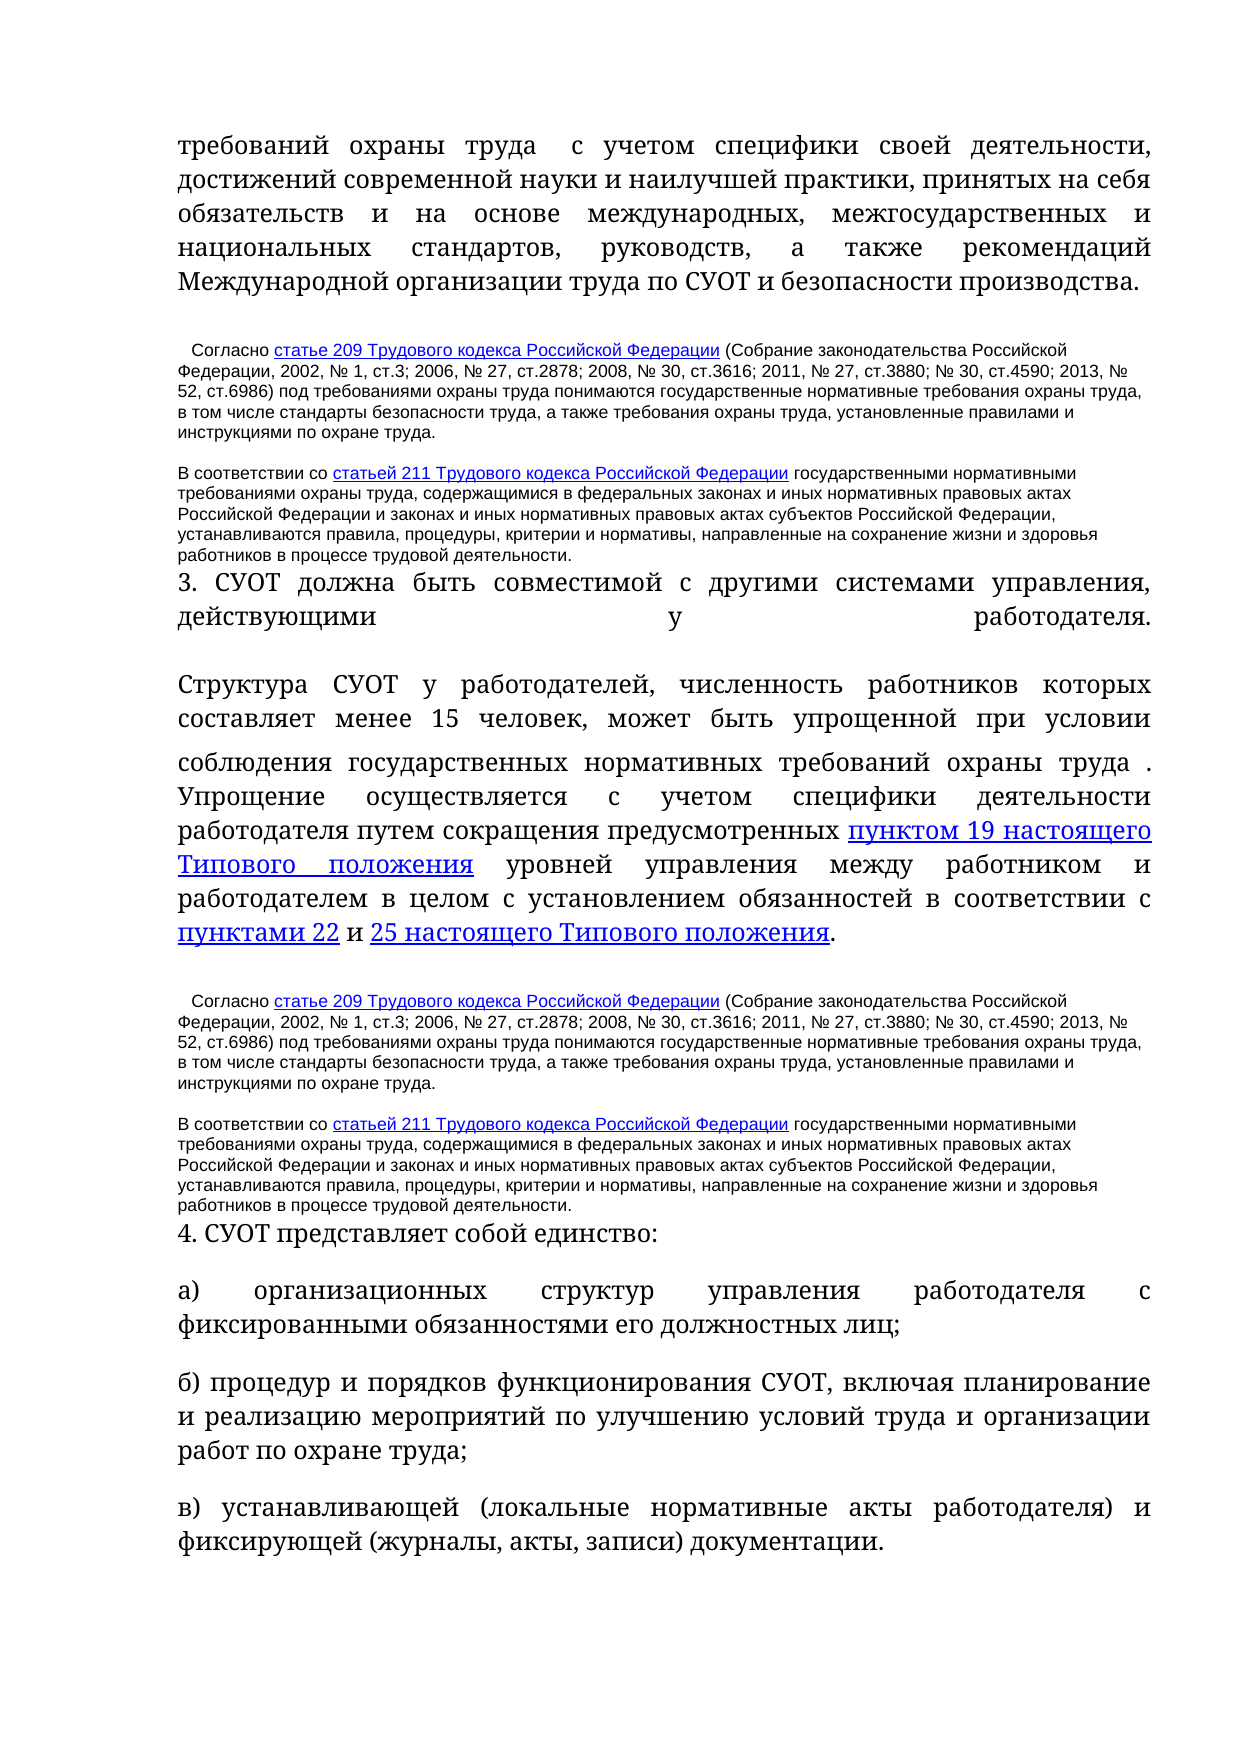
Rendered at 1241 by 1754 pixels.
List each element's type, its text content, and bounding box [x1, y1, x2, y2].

text б) процедур и порядков функционирования СУОТ, включая планирование и реализацию мероприятий по улучшению условий труда и организации работ по охране труда; [177, 1364, 1152, 1466]
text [177, 118, 1152, 298]
text Согласно статье 209 Трудового кодекса Российской Федерации (Собрание законодательства Российской Федерации, 2002, № 1, ст.3; 2006, № 27, ст.2878; 2008, № 30, ст.3616; 2011, № 27, ст.3880; № 30, ст.4590; 2013, № 52, ст.6986) под требованиями охраны труда понимаются государственные нормативные требования охраны труда, в том числе стандарты безопасности труда, а также требования охраны труда, установленные правилами и инструкциями по охране труда. В соответствии со статьей 211 Трудового кодекса Российской Федерации государственными нормативными требованиями охраны труда, содержащимися в федеральных законах и иных нормативных правовых актах Российской Федерации и законах и иных нормативных правовых актах субъектов Российской Федерации, устанавливаются правила, процедуры, критерии и нормативы, направленные на сохранение жизни и здоровья работников в процессе трудовой деятельности. [177, 972, 1152, 1216]
text 4. СУОТ представляет собой единство:4 [177, 1216, 1152, 1250]
text а) организационных структур управления работодателя с фиксированными обязанностями его должностных лиц; [177, 1273, 1152, 1341]
text Согласно статье 209 Трудового кодекса Российской Федерации (Собрание законодательства Российской Федерации, 2002, № 1, ст.3; 2006, № 27, ст.2878; 2008, № 30, ст.3616; 2011, № 27, ст.3880; № 30, ст.4590; 2013, № 52, ст.6986) под требованиями охраны труда понимаются государственные нормативные требования охраны труда, в том числе стандарты безопасности труда, а также требования охраны труда, установленные правилами и инструкциями по охране труда. В соответствии со статьей 211 Трудового кодекса Российской Федерации государственными нормативными требованиями охраны труда, содержащимися в федеральных законах и иных нормативных правовых актах Российской Федерации и законах и иных нормативных правовых актах субъектов Российской Федерации, устанавливаются правила, процедуры, критерии и нормативы, направленные на сохранение жизни и здоровья работников в процессе трудовой деятельности. [177, 321, 1152, 565]
text в) устанавливающей (локальные нормативные акты работодателя) и фиксирующей (журналы, акты, записи) документации. [177, 1490, 1152, 1558]
text 3. СУОТ должна быть совместимой с другими системами управления, действующими у работодателя. Структура СУОТ у работодателей, численность работников которых составляет менее 15 человек, может быть упрощенной при условии соблюдения государственных нормативных требований охраны труда. Упрощение осуществляется с учетом специфики деятельности работодателя путем сокращения предусмотренных пунктом 19 настоящего Типового положения уровней управления между работником и работодателем в целом с установлением обязанностей в соответствии с пунктами 22 и 25 настоящего Типового положения. [177, 565, 1152, 948]
